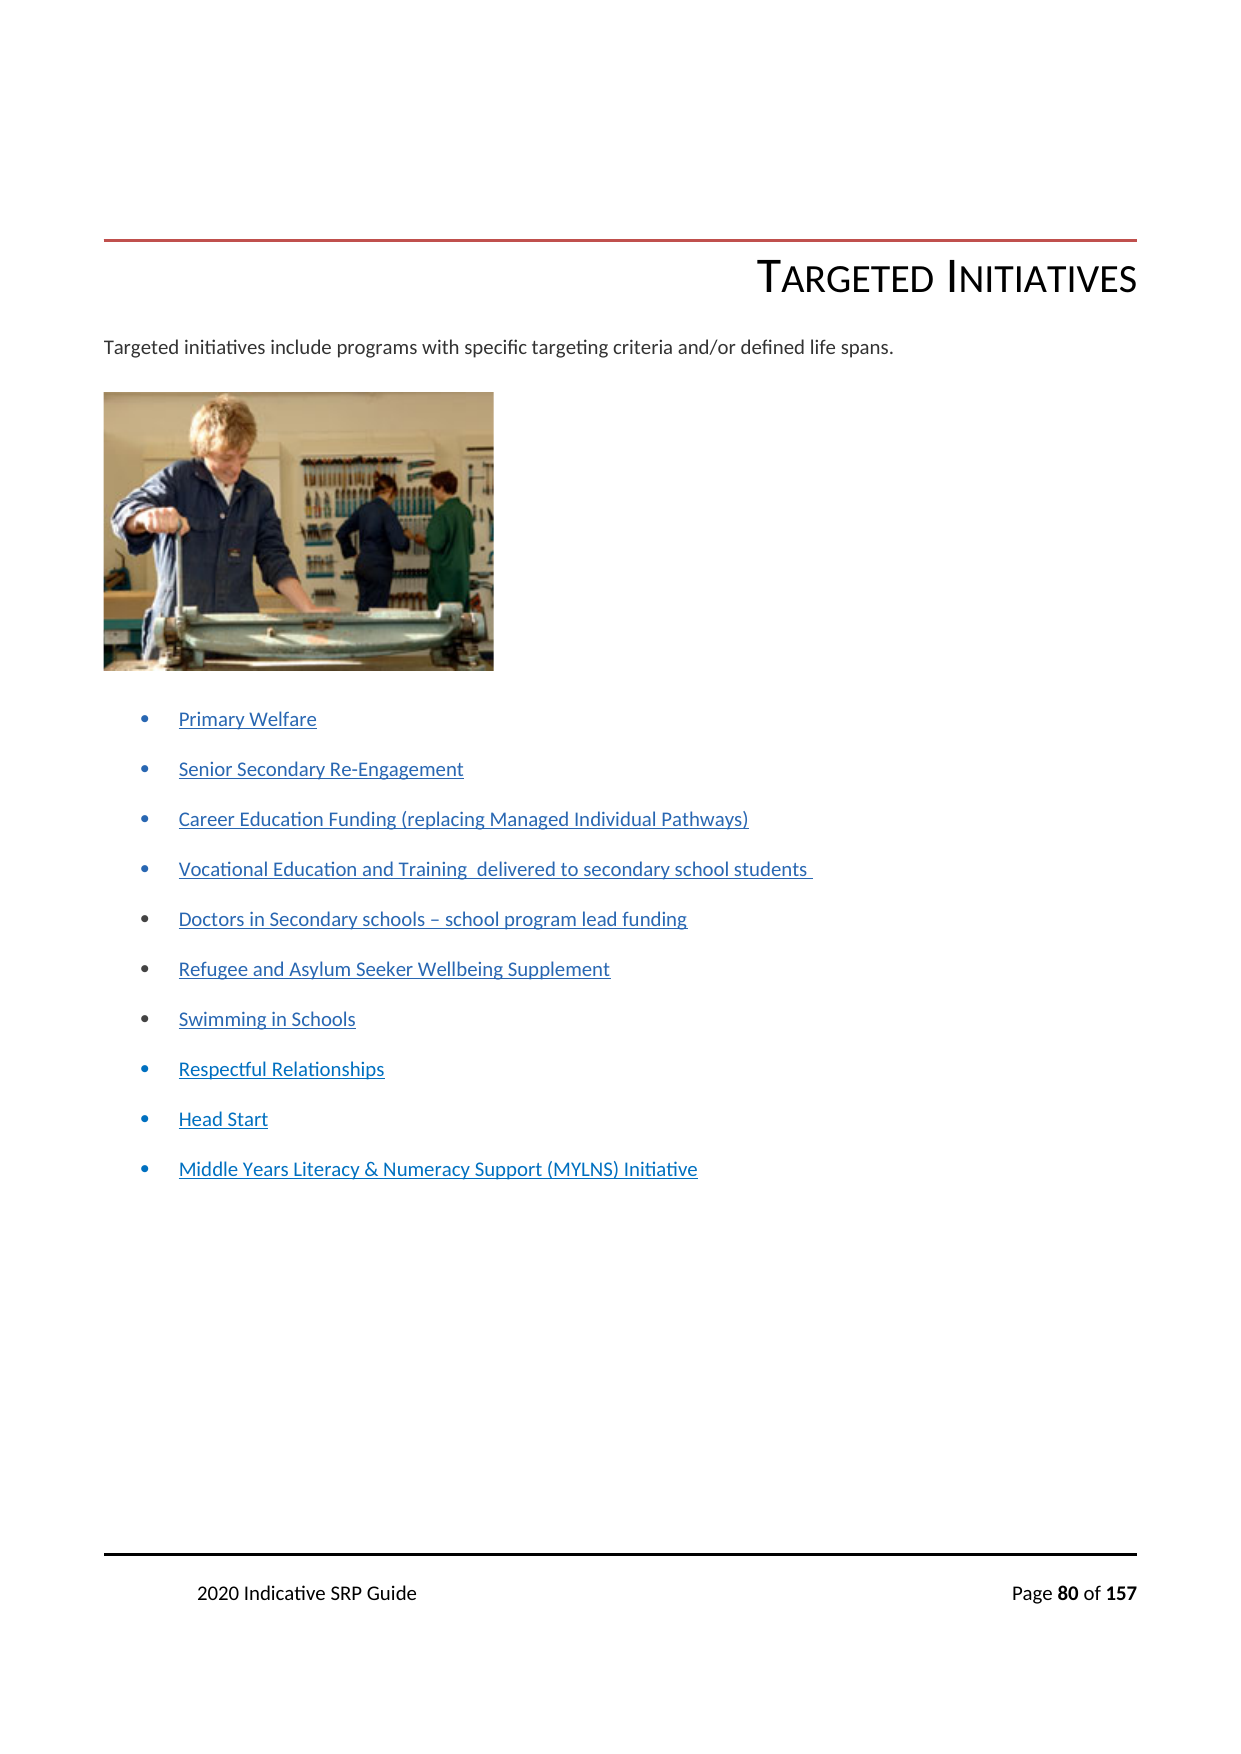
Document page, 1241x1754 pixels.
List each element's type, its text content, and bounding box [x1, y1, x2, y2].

text Targeted initiatives include programs with specific targeting criteria and/or defined life spans. [103, 334, 1137, 359]
list Head Start [141, 1103, 1137, 1131]
list Vocational Education and Training delivered to secondary school students [141, 853, 1137, 881]
list Career Education Funding (replacing Managed Individual Pathways) [141, 803, 1137, 831]
list Swimming in Schools [141, 1003, 1137, 1031]
list Refugee and Asylum Seeker Wellbeing Supplement [141, 953, 1137, 981]
list Middle Years Literacy & Numeracy Support (MYLNS) Initiative [141, 1153, 1137, 1181]
list Primary Welfare [141, 703, 1137, 731]
title Targeted Initiatives [103, 240, 1137, 305]
list Senior Secondary Re-Engagement [141, 753, 1137, 781]
list Respectful Relationships [141, 1053, 1137, 1081]
picture [103, 392, 494, 671]
list Doctors in Secondary schools – school program lead funding [141, 903, 1137, 931]
